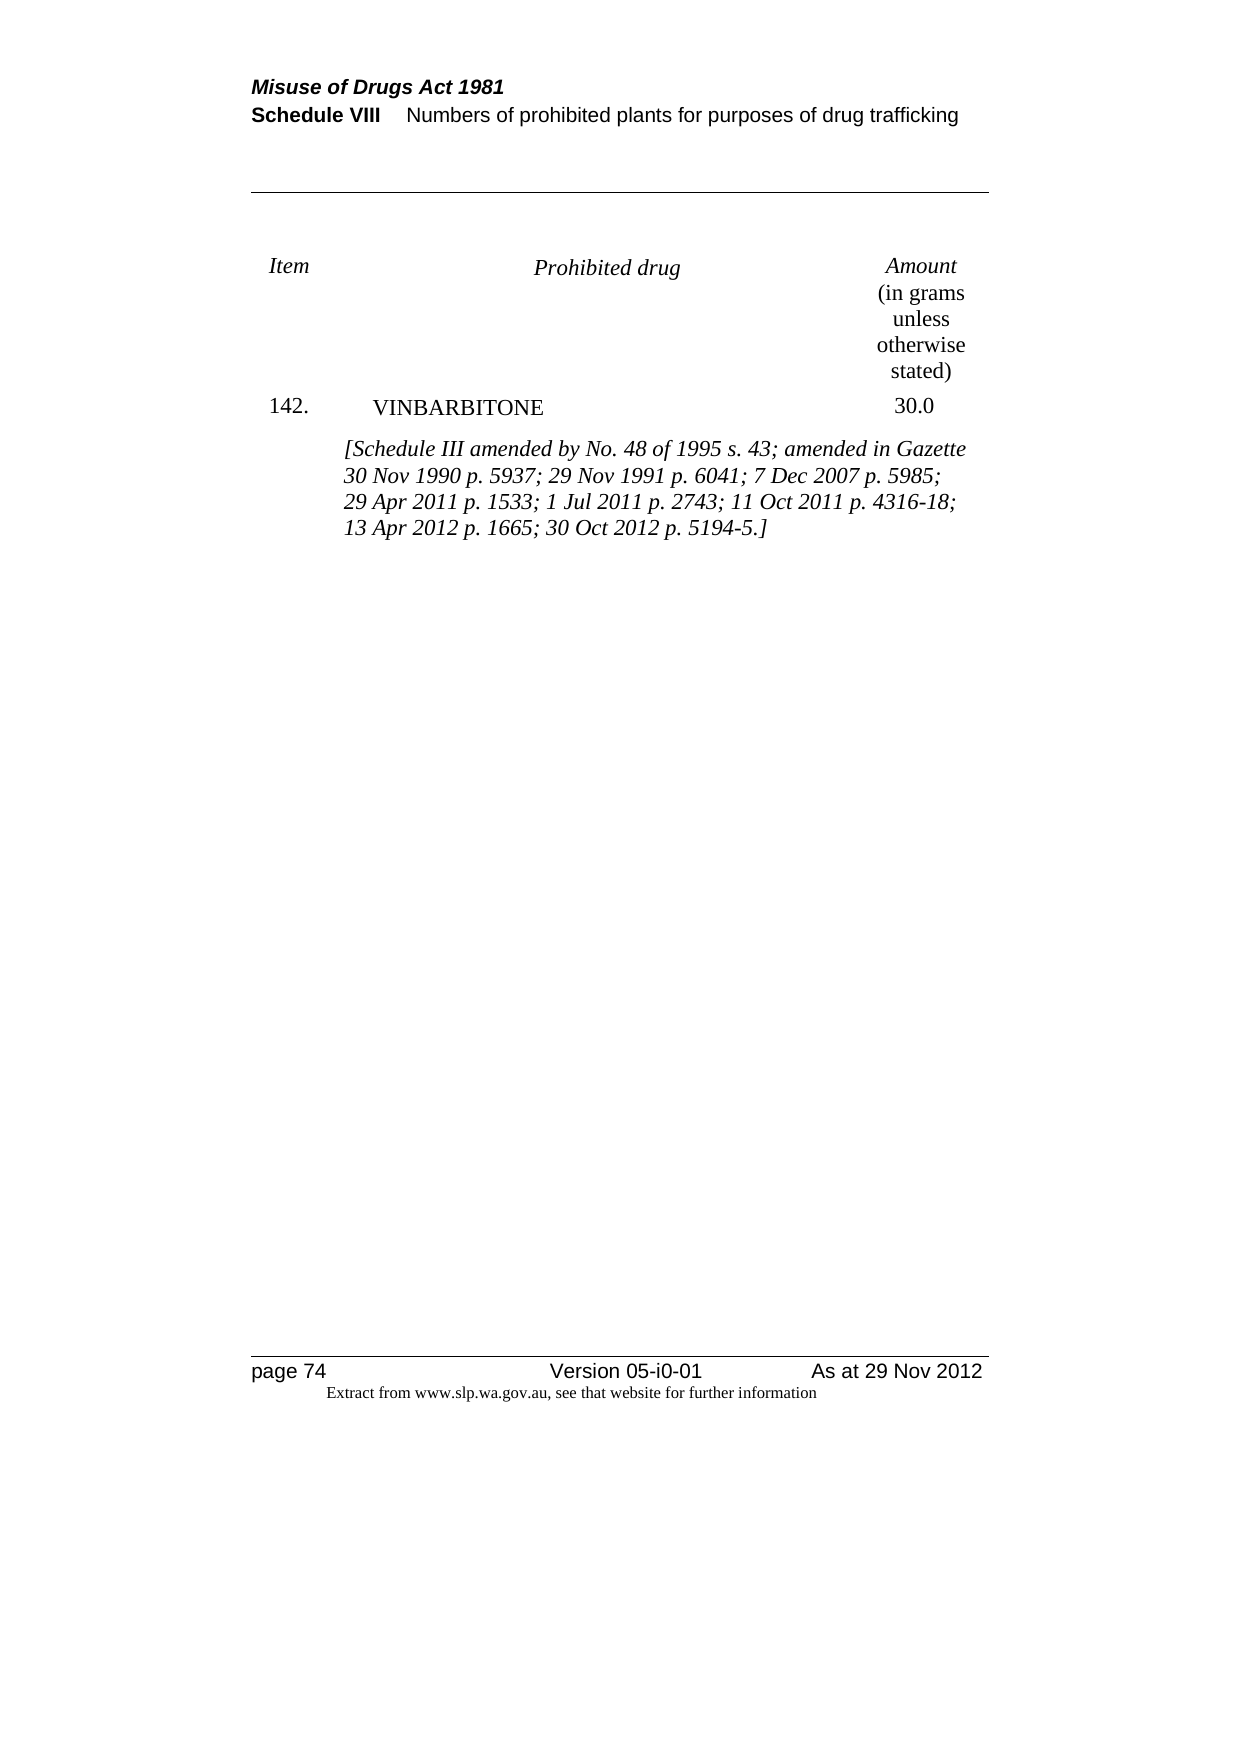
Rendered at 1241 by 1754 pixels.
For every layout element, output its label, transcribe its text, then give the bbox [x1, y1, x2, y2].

table_header Amount (in grams unless otherwise stated) [857, 248, 986, 388]
table_cell 142. [254, 388, 357, 423]
table_header Item [254, 248, 357, 388]
table_cell 30.0 [857, 388, 986, 423]
table_cell VINBARBITONE [358, 388, 857, 423]
text [Schedule III amended by No. 48 of 1995 s. 43; amended in Gazette 30 Nov 1990 p. 5937; 29 Nov 1991 p. 6041; 7 Dec 2007 p. 5985; 29 Apr 2011 p. 1533; 1 Jul 2011 p. 2743; 11 Oct 2011 p. 4316-18; 13 Apr 2012 p. 1665; 30 Oct 2012 p. 5194-5.] [251, 435, 989, 541]
table_header Prohibited drug [358, 248, 857, 388]
